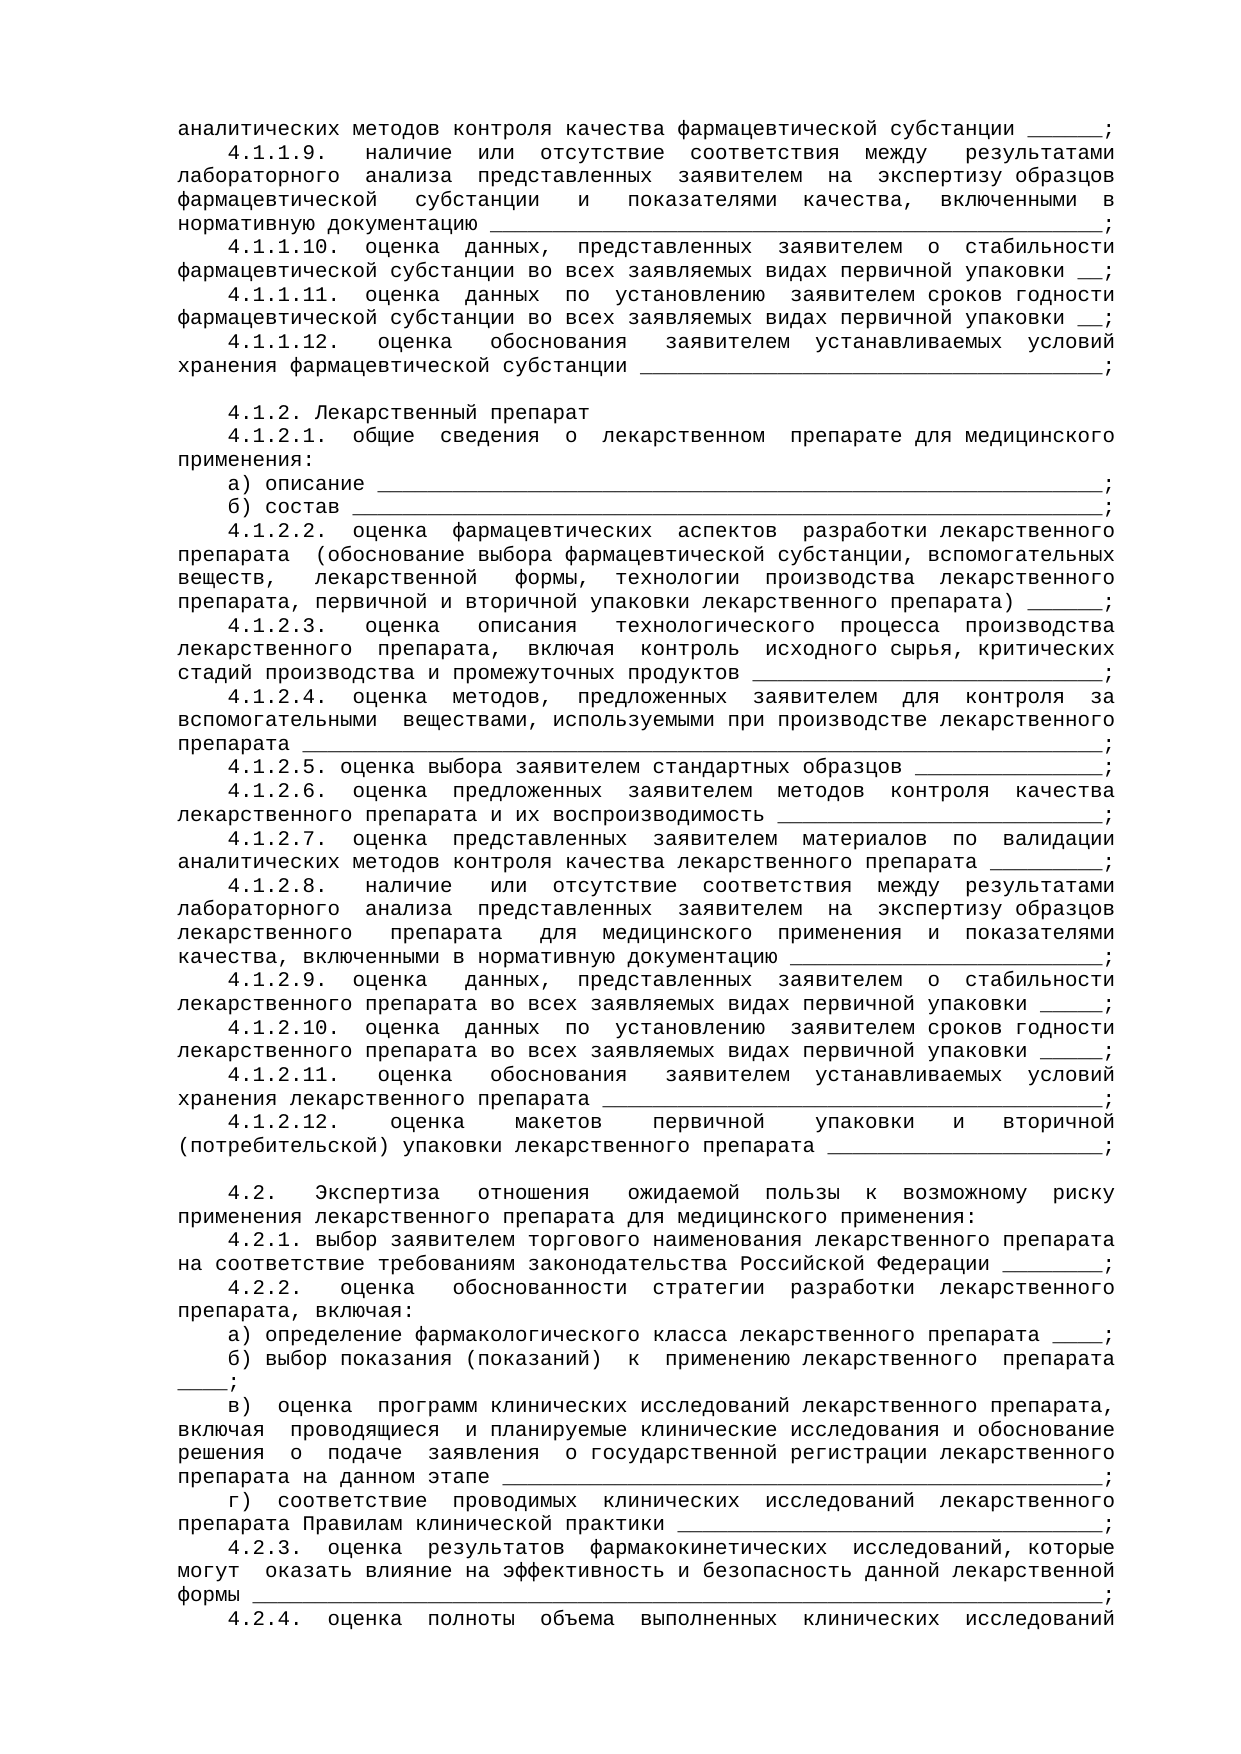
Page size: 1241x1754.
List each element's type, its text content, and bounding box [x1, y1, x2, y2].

text аналитических методов контроля качества лекарственного препарата _________; [177, 851, 1152, 875]
text 4.1.1.12. оценка обоснования заявителем устанавливаемых условий [177, 331, 1152, 354]
text на соответствие требованиям законодательства Российской Федерации ________; [177, 1253, 1152, 1277]
text лекарственного препарата во всех заявляемых видах первичной упаковки _____; [177, 993, 1152, 1017]
text фармацевтической субстанции во всех заявляемых видах первичной упаковки __; [177, 307, 1152, 331]
text 4.1.2.1. общие сведения о лекарственном препарате для медицинского [177, 426, 1152, 449]
text 4.2.4. оценка полноты объема выполненных клинических исследований [177, 1608, 1152, 1631]
text препарата, первичной и вторичной упаковки лекарственного препарата) ______; [177, 591, 1152, 615]
text 4.1.2.4. оценка методов, предложенных заявителем для контроля за [177, 686, 1152, 709]
text лабораторного анализа представленных заявителем на экспертизу образцов [177, 165, 1152, 189]
text б) выбор показания (показаний) к применению лекарственного препарата [177, 1348, 1152, 1371]
text 4.1.2.8. наличие или отсутствие соответствия между результатами [177, 875, 1152, 898]
text веществ, лекарственной формы, технологии производства лекарственного [177, 567, 1152, 591]
text аналитических методов контроля качества фармацевтической субстанции ______; [177, 118, 1152, 142]
text 4.1.2.5. оценка выбора заявителем стандартных образцов _______________; [177, 757, 1152, 780]
text лекарственного препарата во всех заявляемых видах первичной упаковки _____; [177, 1040, 1152, 1064]
text препарата (обоснование выбора фармацевтической субстанции, вспомогательных [177, 544, 1152, 567]
text препарата Правилам клинической практики __________________________________; [177, 1513, 1152, 1537]
text препарата ________________________________________________________________; [177, 733, 1152, 757]
text применения лекарственного препарата для медицинского применения: [177, 1206, 1152, 1229]
text 4.2.1. выбор заявителем торгового наименования лекарственного препарата [177, 1229, 1152, 1253]
text могут оказать влияние на эффективность и безопасность данной лекарственной [177, 1561, 1152, 1584]
text 4.2.3. оценка результатов фармакокинетических исследований, которые [177, 1537, 1152, 1561]
text препарата, включая: [177, 1300, 1152, 1324]
text 4.1.2.6. оценка предложенных заявителем методов контроля качества [177, 780, 1152, 804]
text 4.1.2.7. оценка представленных заявителем материалов по валидации [177, 827, 1152, 851]
text фармацевтической субстанции и показателями качества, включенными в [177, 189, 1152, 213]
text лабораторного анализа представленных заявителем на экспертизу образцов [177, 898, 1152, 922]
text вспомогательными веществами, используемыми при производстве лекарственного [177, 709, 1152, 733]
text (потребительской) упаковки лекарственного препарата ______________________; [177, 1135, 1152, 1158]
text стадий производства и промежуточных продуктов ____________________________; [177, 662, 1152, 686]
text 4.1.2.11. оценка обоснования заявителем устанавливаемых условий [177, 1064, 1152, 1088]
text качества, включенными в нормативную документацию _________________________; [177, 946, 1152, 969]
text включая проводящиеся и планируемые клинические исследования и обоснование [177, 1419, 1152, 1442]
text препарата на данном этапе ________________________________________________; [177, 1466, 1152, 1489]
text формы ____________________________________________________________________; [177, 1584, 1152, 1608]
text лекарственного препарата и их воспроизводимость __________________________; [177, 804, 1152, 827]
text 4.2.2. оценка обоснованности стратегии разработки лекарственного [177, 1277, 1152, 1300]
text 4.1.2.10. оценка данных по установлению заявителем сроков годности [177, 1017, 1152, 1040]
text нормативную документацию _________________________________________________; [177, 213, 1152, 236]
text г) соответствие проводимых клинических исследований лекарственного [177, 1489, 1152, 1513]
text а) описание __________________________________________________________; [177, 473, 1152, 496]
text а) определение фармакологического класса лекарственного препарата ____; [177, 1324, 1152, 1348]
text 4.1.2.2. оценка фармацевтических аспектов разработки лекарственного [177, 520, 1152, 544]
text 4.1.1.10. оценка данных, представленных заявителем о стабильности [177, 236, 1152, 260]
text фармацевтической субстанции во всех заявляемых видах первичной упаковки __; [177, 260, 1152, 284]
text хранения лекарственного препарата ________________________________________; [177, 1088, 1152, 1111]
text 4.1.1.11. оценка данных по установлению заявителем сроков годности [177, 284, 1152, 307]
text в) оценка программ клинических исследований лекарственного препарата, [177, 1395, 1152, 1419]
text 4.1.2. Лекарственный препарат [177, 402, 1152, 426]
text 4.1.2.3. оценка описания технологического процесса производства [177, 615, 1152, 638]
text применения: [177, 449, 1152, 473]
text 4.2. Экспертиза отношения ожидаемой пользы к возможному риску [177, 1182, 1152, 1206]
text ____; [177, 1371, 1152, 1395]
text б) состав ____________________________________________________________; [177, 496, 1152, 520]
text решения о подаче заявления о государственной регистрации лекарственного [177, 1442, 1152, 1466]
text 4.1.1.9. наличие или отсутствие соответствия между результатами [177, 142, 1152, 165]
text хранения фармацевтической субстанции _____________________________________; [177, 354, 1152, 378]
text лекарственного препарата, включая контроль исходного сырья, критических [177, 638, 1152, 662]
text лекарственного препарата для медицинского применения и показателями [177, 922, 1152, 946]
text 4.1.2.12. оценка макетов первичной упаковки и вторичной [177, 1111, 1152, 1135]
text 4.1.2.9. оценка данных, представленных заявителем о стабильности [177, 969, 1152, 993]
